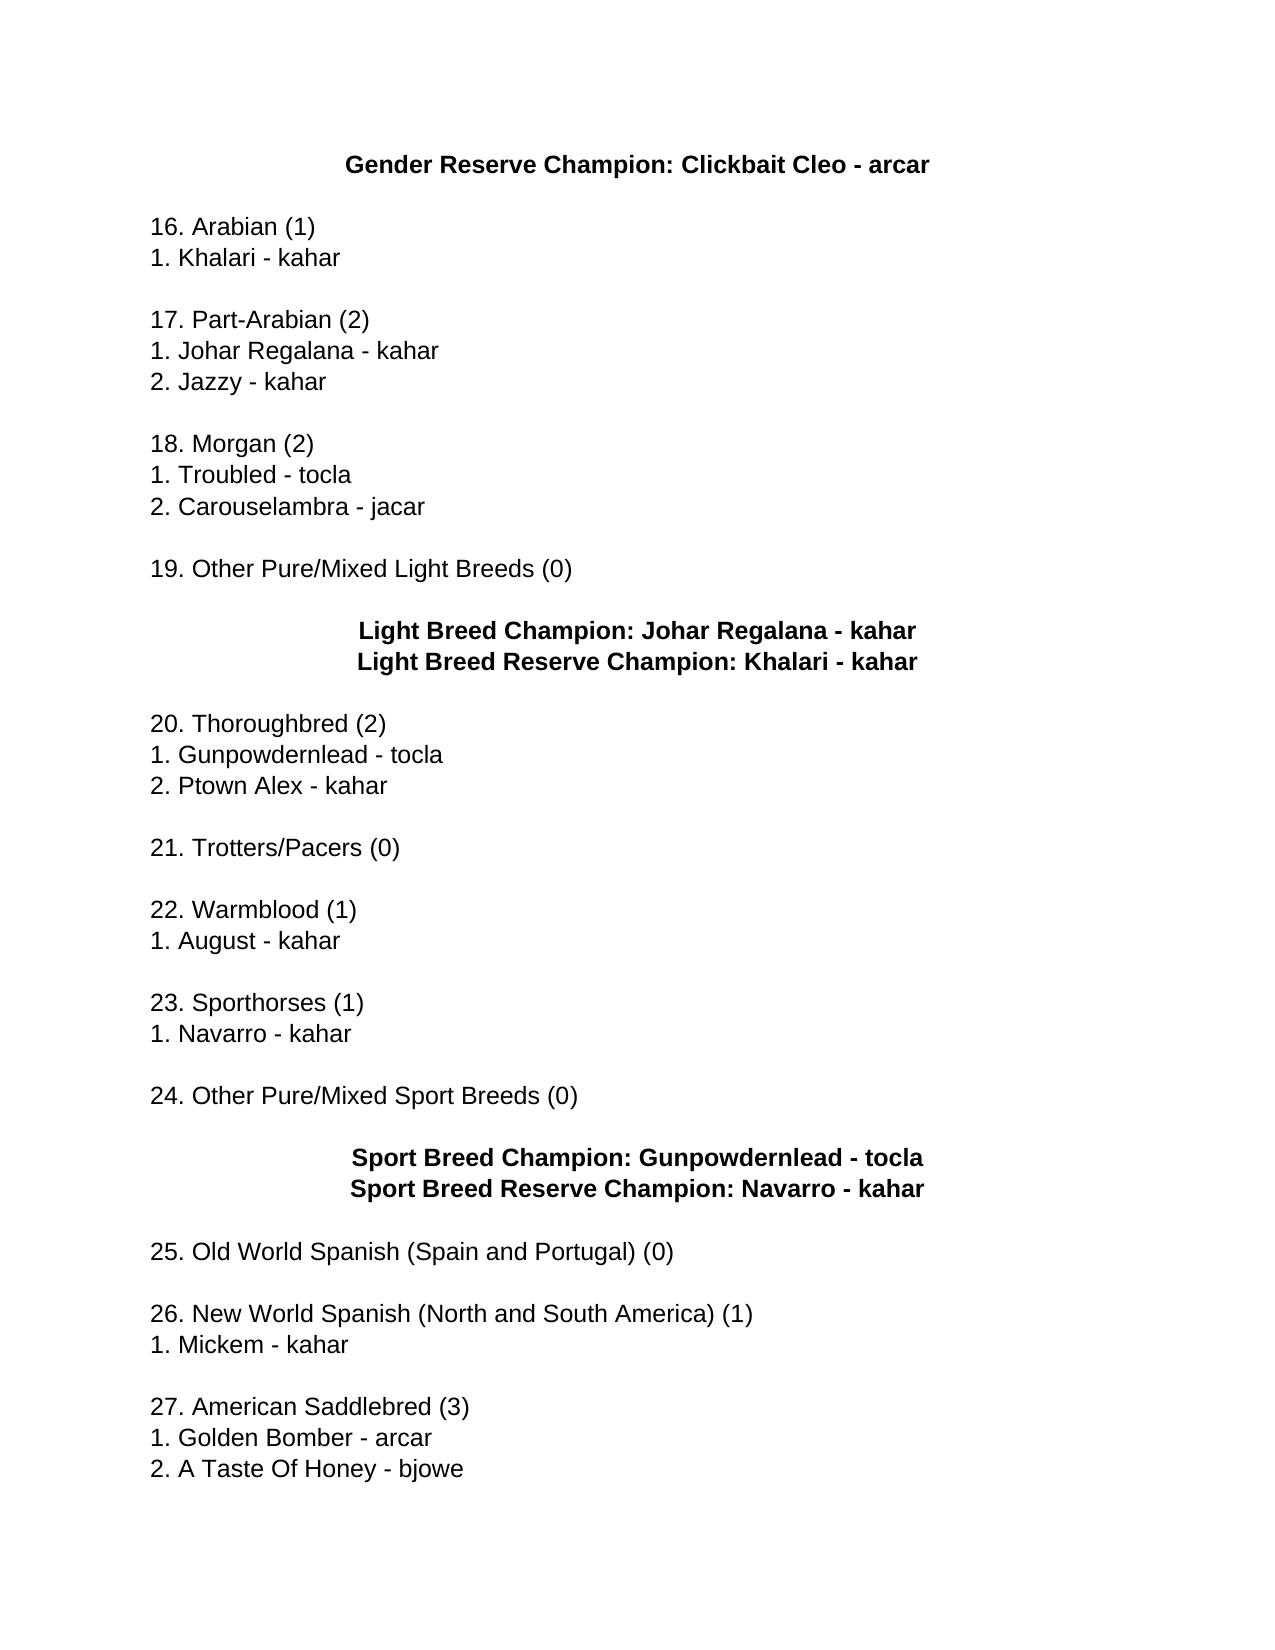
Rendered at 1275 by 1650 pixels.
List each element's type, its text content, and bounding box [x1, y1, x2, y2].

text 25. Old World Spanish (Spain and Portugal) (0) [150, 1236, 1125, 1265]
text 18. Morgan (2) [150, 429, 1125, 458]
text 16. Arabian (1) [150, 212, 1125, 241]
text 2. Carouselambra - jacar [150, 491, 1125, 520]
text 1. Navarro - kahar [150, 1019, 1125, 1048]
text 2. Ptown Alex - kahar [150, 771, 1125, 799]
text 1. Golden Bomber - arcar [150, 1423, 1125, 1451]
text 20. Thoroughbred (2) [150, 709, 1125, 737]
text Gender Reserve Champion: Clickbait Cleo - arcar [150, 150, 1125, 179]
text 2. Jazzy - kahar [150, 367, 1125, 396]
text 1. Mickem - kahar [150, 1329, 1125, 1358]
text 1. Johar Regalana - kahar [150, 336, 1125, 365]
text 19. Other Pure/Mixed Light Breeds (0) [150, 553, 1125, 582]
text Sport Breed Champion: Gunpowdernlead - tocla [150, 1143, 1125, 1172]
text 1. Gunpowdernlead - tocla [150, 740, 1125, 768]
text 1. Khalari - kahar [150, 243, 1125, 272]
text Sport Breed Reserve Champion: Navarro - kahar [150, 1174, 1125, 1203]
text 1. Troubled - tocla [150, 460, 1125, 489]
text 27. American Saddlebred (3) [150, 1392, 1125, 1420]
text 26. New World Spanish (North and South America) (1) [150, 1298, 1125, 1327]
text 23. Sporthorses (1) [150, 988, 1125, 1017]
text Light Breed Reserve Champion: Khalari - kahar [150, 647, 1125, 675]
text Light Breed Champion: Johar Regalana - kahar [150, 616, 1125, 644]
text 17. Part-Arabian (2) [150, 305, 1125, 334]
text 1. August - kahar [150, 926, 1125, 955]
text 22. Warmblood (1) [150, 895, 1125, 924]
text 2. A Taste Of Honey - bjowe [150, 1454, 1125, 1482]
text 24. Other Pure/Mixed Sport Breeds (0) [150, 1081, 1125, 1110]
text 21. Trotters/Pacers (0) [150, 833, 1125, 862]
